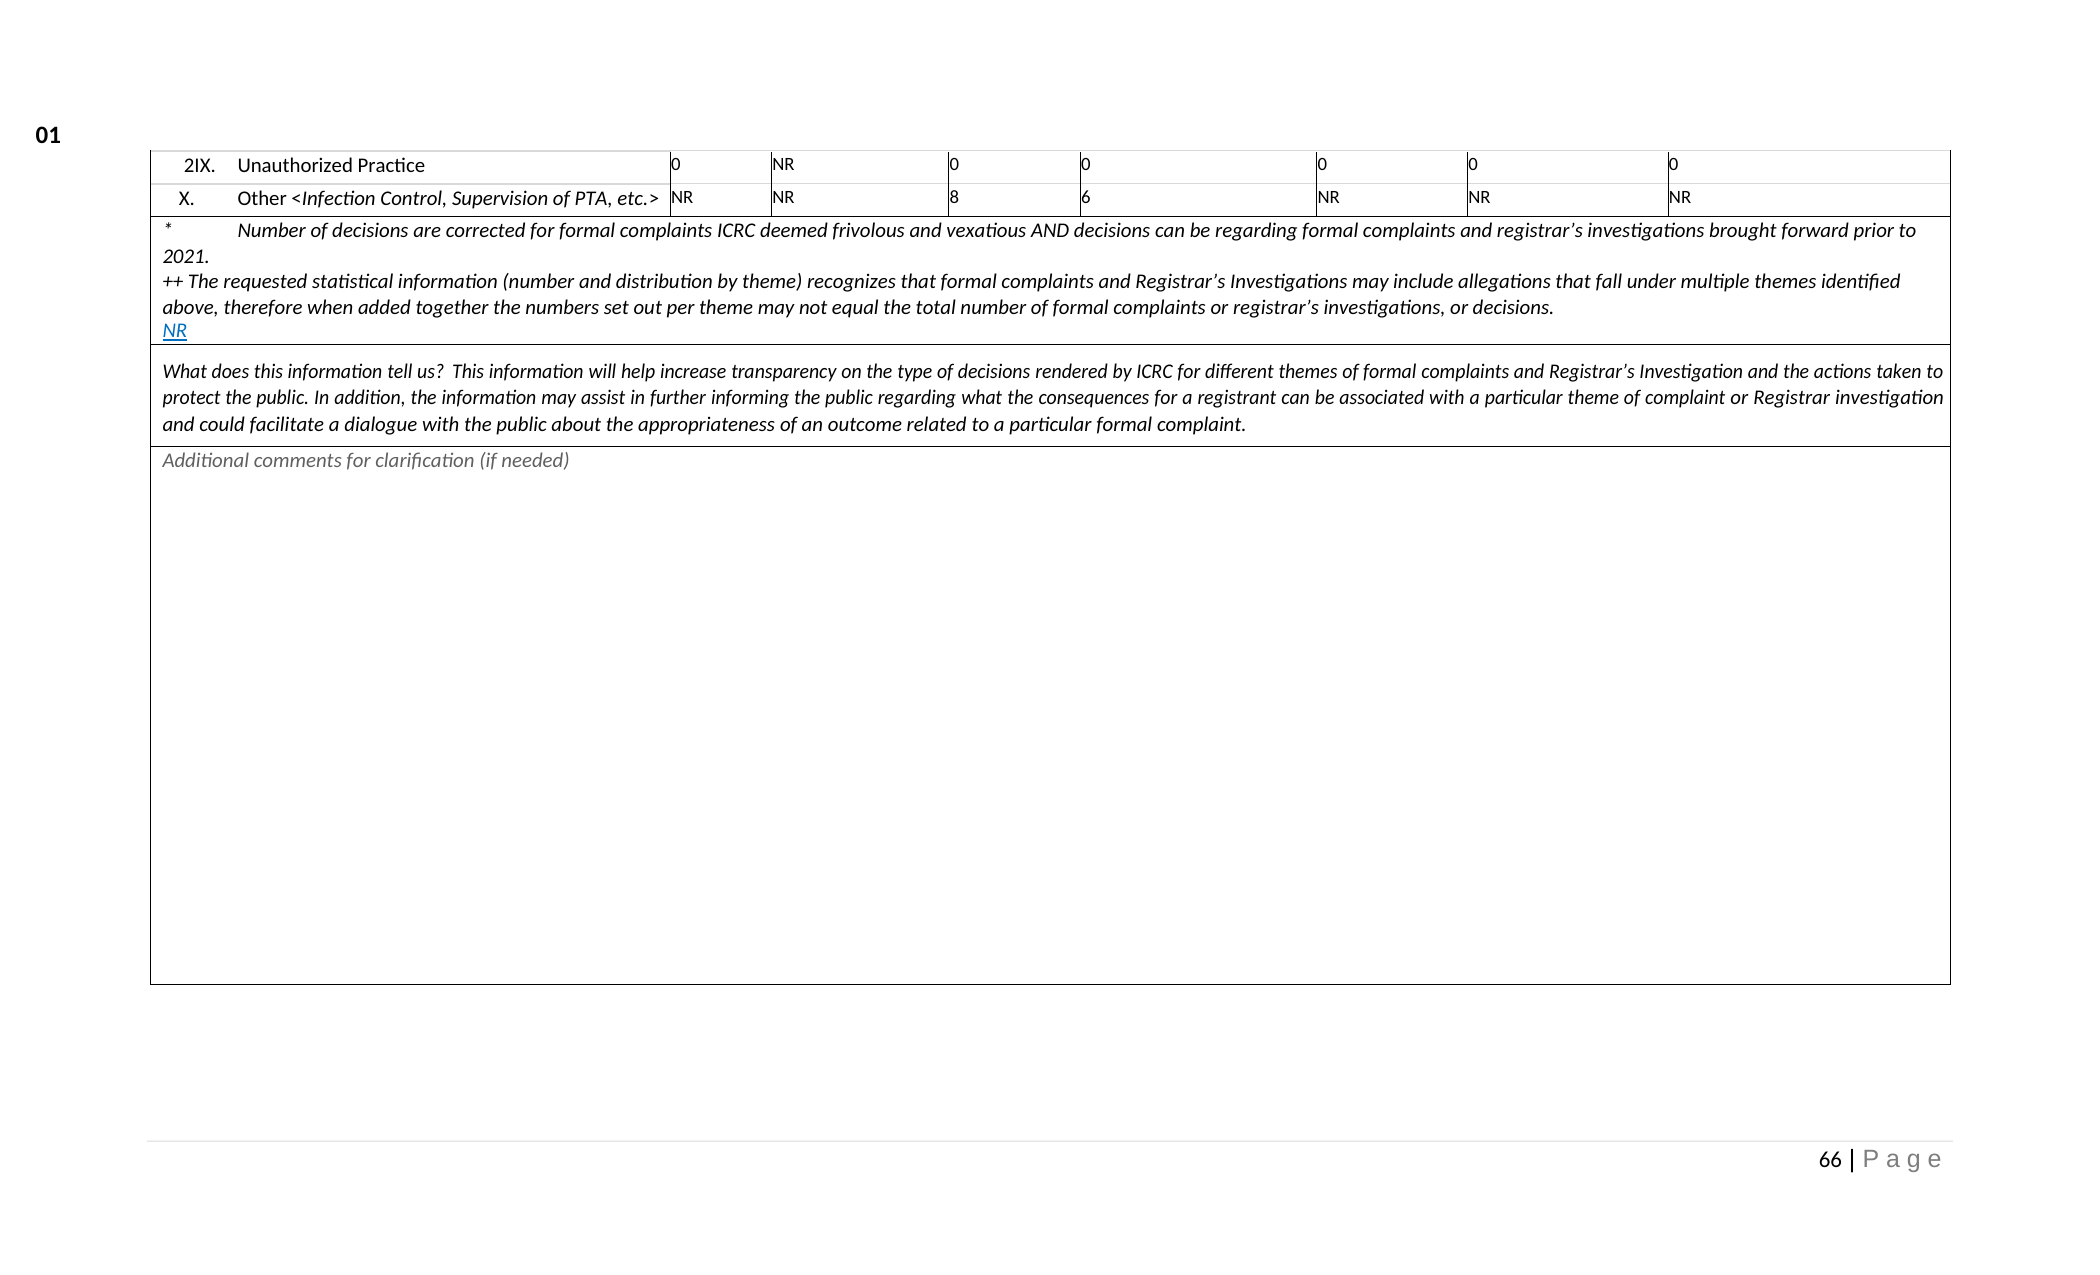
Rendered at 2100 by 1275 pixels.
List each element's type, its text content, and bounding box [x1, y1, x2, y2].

table_header 0 [671, 151, 771, 183]
table_cell NR [1317, 184, 1467, 216]
table_cell What does this information tell us? This information will help increase transparency on the type of decisions rendered by ICRC for different themes of formal complaints and Registrar’s Investigation and the actions taken to protect the public. In addition, the information may assist in further informing the public regarding what the consequences for a registrant can be associated with a particular theme of complaint or Registrar investigation and could facilitate a dialogue with the public about the appropriateness of an outcome related to a particular formal complaint. [151, 345, 1950, 446]
table_header 0 [1468, 151, 1668, 183]
table_cell NR [1468, 184, 1668, 216]
table_header 2IX. Unauthorized Practice [151, 152, 670, 183]
table_cell 6 [1081, 184, 1316, 216]
table_cell * Number of decisions are corrected for formal complaints ICRC deemed frivolous and vexatious AND decisions can be regarding formal complaints and registrar’s investigations brought forward prior to 2021. ++ The requested statistical information (number and distribution by theme) recognizes that formal complaints and Registrar’s Investigations may include allegations that fall under multiple themes identified above, therefore when added together the numbers set out per theme may not equal the total number of formal complaints or registrar’s investigations, or decisions. NR [151, 217, 1950, 344]
table_cell NR [671, 184, 771, 216]
table_header NR [771, 151, 949, 183]
table_cell X. Other <Infection Control, Supervision of PTA, etc.> [151, 185, 670, 216]
text 01 [35, 119, 2052, 150]
table_cell Additional comments for clarification (if needed) [151, 447, 1950, 984]
table_cell 8 [949, 184, 1080, 216]
table_header 0 [949, 151, 1080, 183]
table_header 0 [1080, 151, 1317, 183]
table_cell NR [772, 184, 948, 216]
table_cell NR [1669, 184, 1950, 216]
table_header 0 [1668, 151, 1950, 183]
table_header 0 [1317, 151, 1468, 183]
